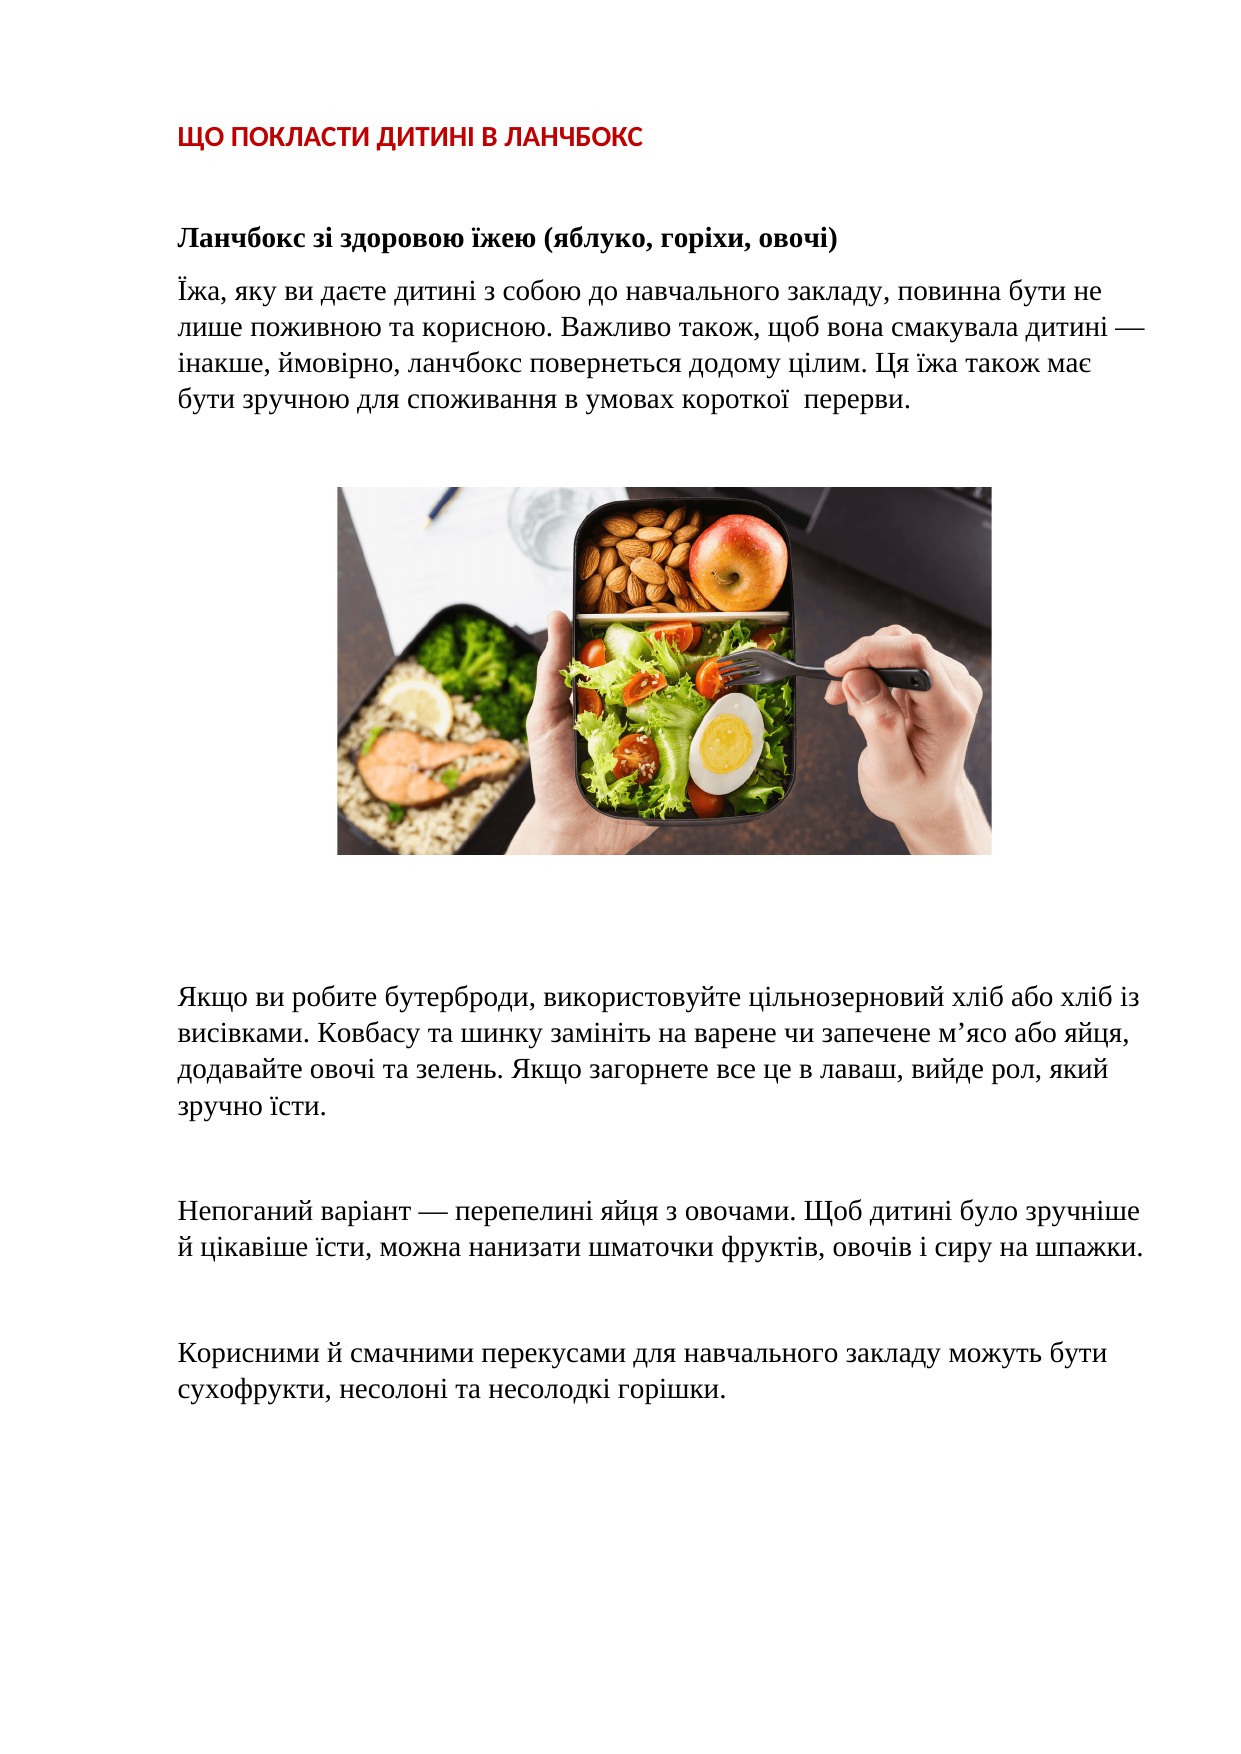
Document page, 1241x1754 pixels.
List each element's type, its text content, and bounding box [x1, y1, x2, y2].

text Непоганий варіант — перепелині яйця з овочами. Щоб дитині було зручніше й цікавіше їсти, можна нанизати шматочки фруктів, овочів і сиру на шпажки. [177, 1193, 1152, 1263]
text ЩО ПОКЛАСТИ ДИТИНІ В ЛАНЧБОКС [177, 118, 1152, 154]
text Їжа, яку ви даєте дитині з собою до навчального закладу, повинна бути не лише поживною та корисною. Важливо також, щоб вона смакувала дитині — інакше, ймовірно, ланчбокс повернеться додому цілим. Ця їжа також має бути зручною для споживання в умовах короткої перерви. [177, 273, 1152, 415]
text Корисними й смачними перекусами для навчального закладу можуть бути сухофрукти, несолоні та несолодкі горішки. [177, 1335, 1152, 1405]
picture [337, 487, 992, 855]
text Ланчбокс зі здоровою їжею (яблуко, горіхи, овочі) [177, 220, 1152, 254]
text Якщо ви робите бутерброди, використовуйте цільнозерновий хліб або хліб із висівками. Ковбасу та шинку замініть на варене чи запечене м’ясо або яйця, додавайте овочі та зелень. Якщо загорнете все це в лаваш, вийде рол, який зручно їсти. [177, 979, 1152, 1121]
